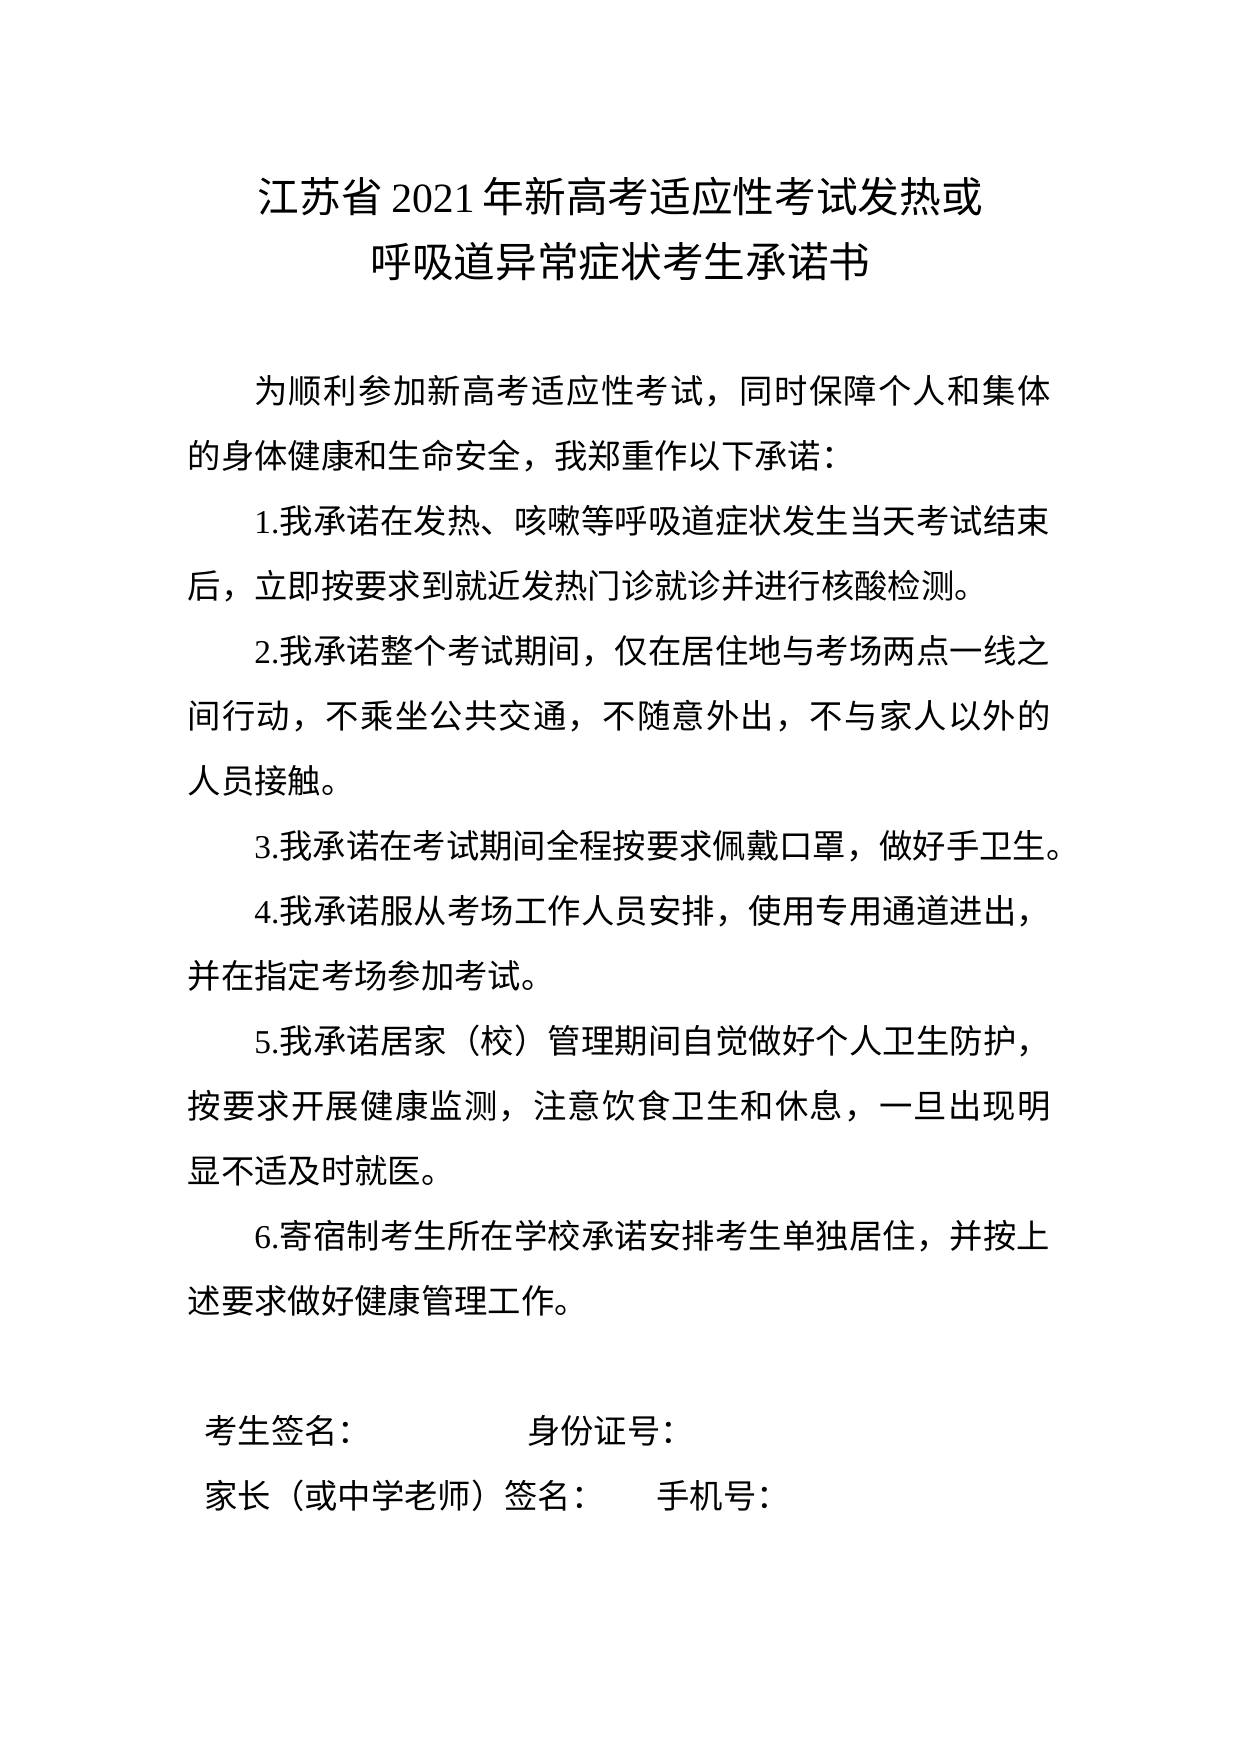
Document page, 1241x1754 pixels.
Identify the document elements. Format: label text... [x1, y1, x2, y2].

text 家长（或中学老师）签名： 手机号： [187, 1462, 1053, 1527]
text 考生签名： 身份证号： [187, 1397, 1053, 1462]
text 江苏省2021年新高考适应性考试发热或 [187, 162, 1053, 227]
text 呼吸道异常症状考生承诺书 [187, 227, 1053, 292]
text 5.我承诺居家（校）管理期间自觉做好个人卫生防护，按要求开展健康监测，注意饮食卫生和休息，一旦出现明显不适及时就医。 [187, 1007, 1053, 1202]
text 6.寄宿制考生所在学校承诺安排考生单独居住，并按上述要求做好健康管理工作。 [187, 1202, 1053, 1332]
text 4.我承诺服从考场工作人员安排，使用专用通道进出，并在指定考场参加考试。 [187, 877, 1053, 1007]
text 为顺利参加新高考适应性考试，同时保障个人和集体的身体健康和生命安全，我郑重作以下承诺： [187, 357, 1053, 487]
text 1.我承诺在发热、咳嗽等呼吸道症状发生当天考试结束后，立即按要求到就近发热门诊就诊并进行核酸检测。 [187, 487, 1053, 617]
text 3.我承诺在考试期间全程按要求佩戴口罩，做好手卫生。 [187, 812, 1053, 877]
text 2.我承诺整个考试期间，仅在居住地与考场两点一线之间行动，不乘坐公共交通，不随意外出，不与家人以外的人员接触。 [187, 617, 1053, 812]
